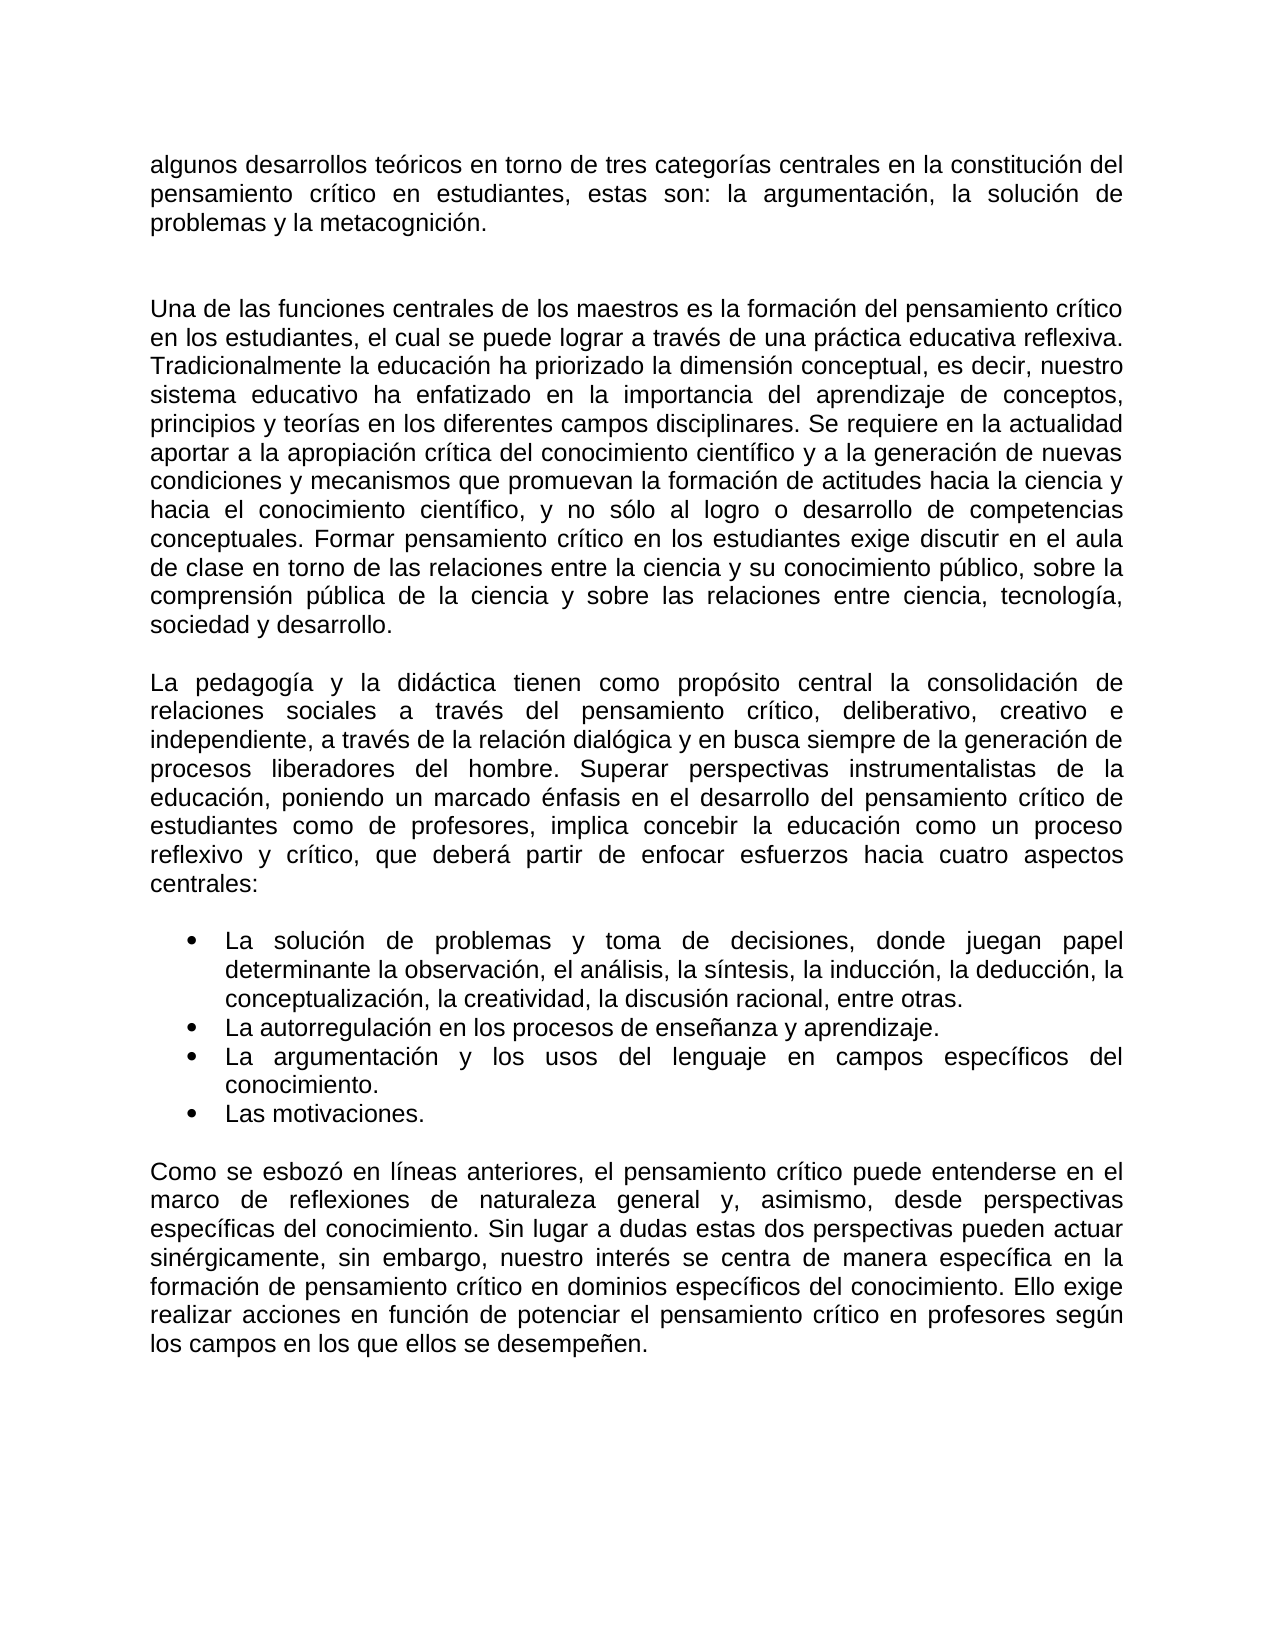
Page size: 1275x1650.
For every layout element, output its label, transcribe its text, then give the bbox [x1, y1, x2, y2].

text Como se esbozó en líneas anteriores, el pensamiento crítico puede entenderse en el marco de reflexiones de naturaleza general y, asimismo, desde perspectivas específicas del conocimiento. Sin lugar a dudas estas dos perspectivas pueden actuar sinérgicamente, sin embargo, nuestro interés se centra de manera específica en la formación de pensamiento crítico en dominios específicos del conocimiento. Ello exige realizar acciones en función de potenciar el pensamiento crítico en profesores según los campos en los que ellos se desempeñen. [150, 1157, 1125, 1358]
text Una de las funciones centrales de los maestros es la formación del pensamiento crítico en los estudiantes, el cual se puede lograr a través de una práctica educativa reflexiva. Tradicionalmente la educación ha priorizado la dimensión conceptual, es decir, nuestro sistema educativo ha enfatizado en la importancia del aprendizaje de conceptos, principios y teorías en los diferentes campos disciplinares. Se requiere en la actualidad aportar a la apropiación crítica del conocimiento científico y a la generación de nuevas condiciones y mecanismos que promuevan la formación de actitudes hacia la ciencia y hacia el conocimiento científico, y no sólo al logro o desarrollo de competencias conceptuales. Formar pensamiento crítico en los estudiantes exige discutir en el aula de clase en torno de las relaciones entre la ciencia y su conocimiento público, sobre la comprensión pública de la ciencia y sobre las relaciones entre ciencia, tecnología, sociedad y desarrollo. [150, 294, 1125, 639]
list Las motivaciones. [187, 1099, 1125, 1128]
list La argumentación y los usos del lenguaje en campos específicos del conocimiento. [187, 1041, 1125, 1099]
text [150, 150, 1125, 236]
list La solución de problemas y toma de decisiones, donde juegan papel determinante la observación, el análisis, la síntesis, la inducción, la deducción, la conceptualización, la creatividad, la discusión racional, entre otras. [187, 926, 1125, 1013]
list La autorregulación en los procesos de enseñanza y aprendizaje. [187, 1013, 1125, 1041]
text La pedagogía y la didáctica tienen como propósito central la consolidación de relaciones sociales a través del pensamiento crítico, deliberativo, creativo e independiente, a través de la relación dialógica y en busca siempre de la generación de procesos liberadores del hombre. Superar perspectivas instrumentalistas de la educación, poniendo un marcado énfasis en el desarrollo del pensamiento crítico de estudiantes como de profesores, implica concebir la educación como un proceso reflexivo y crítico, que deberá partir de enfocar esfuerzos hacia cuatro aspectos centrales: [150, 667, 1125, 897]
